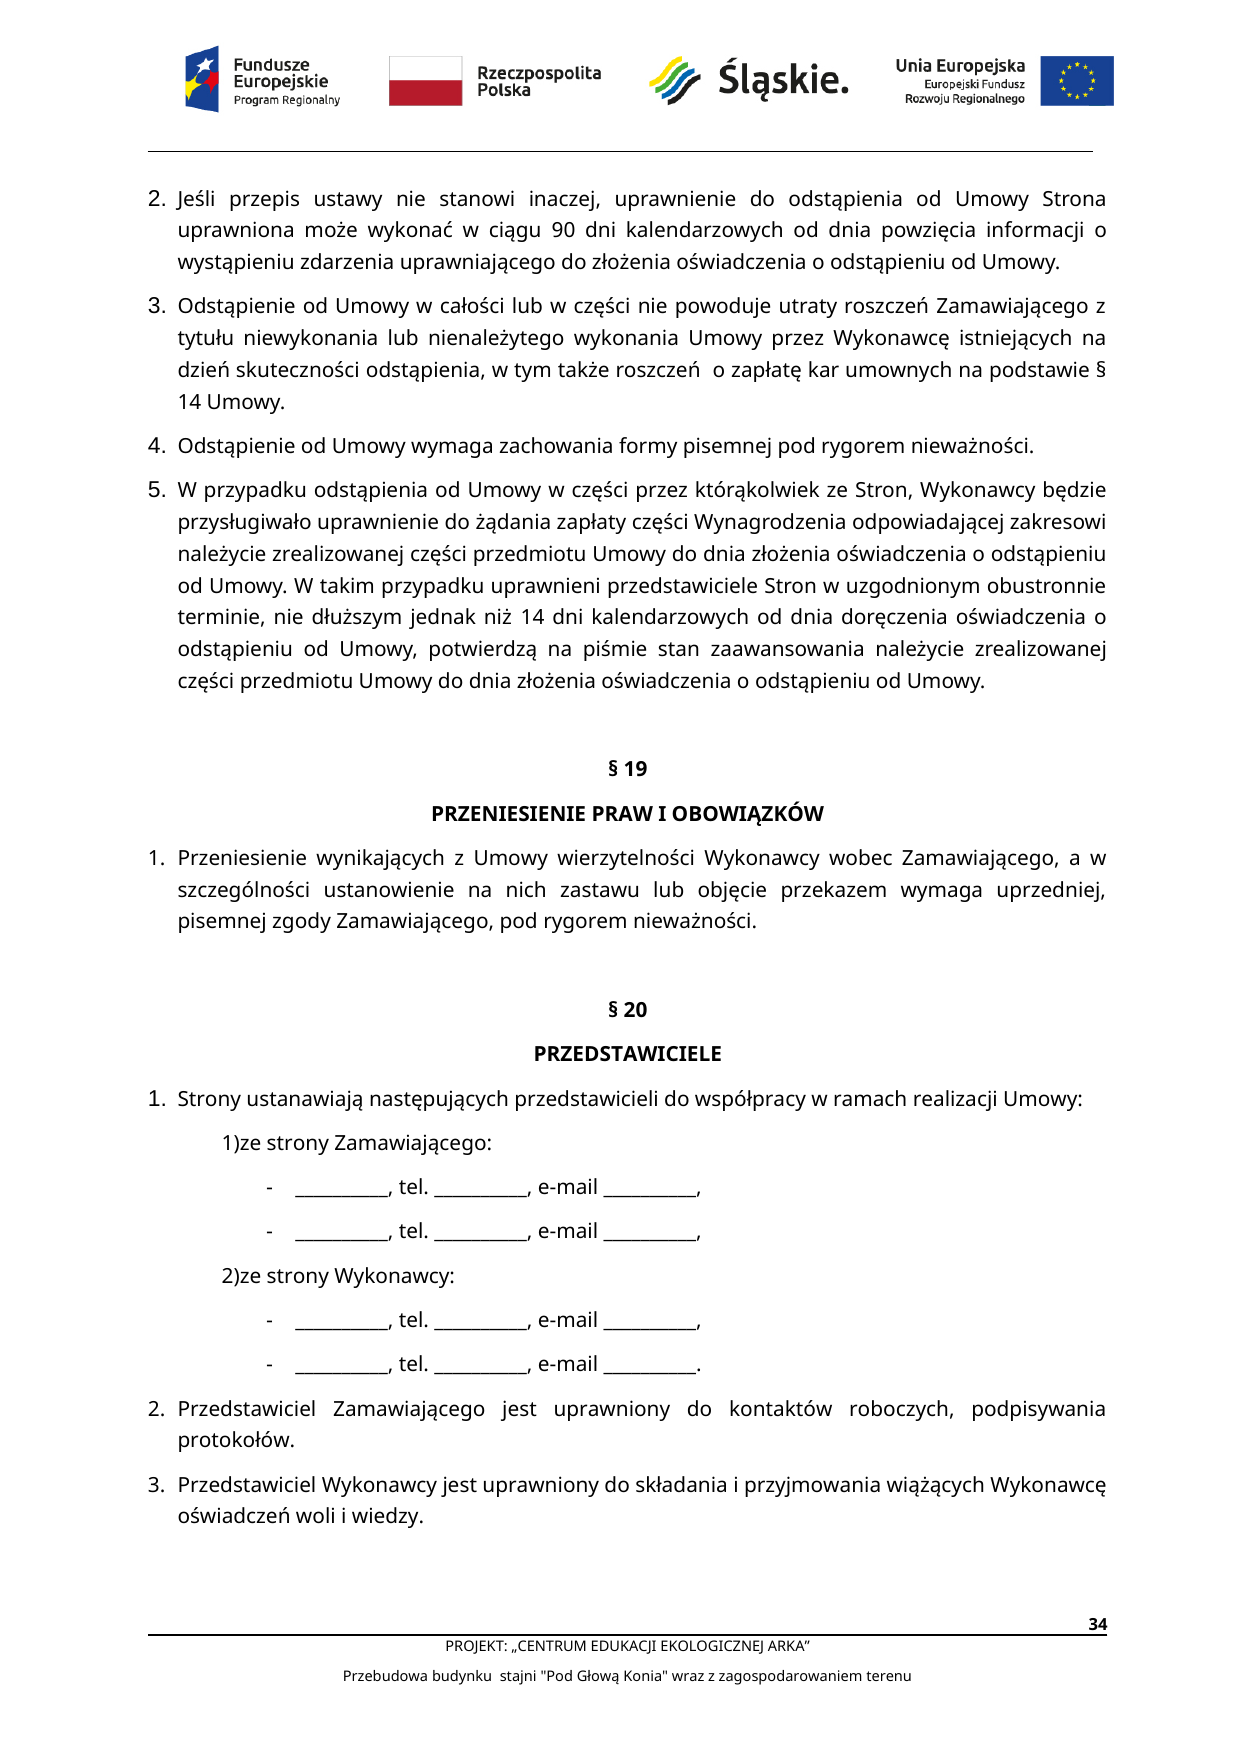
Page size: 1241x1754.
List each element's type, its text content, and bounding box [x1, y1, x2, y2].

text PRZEDSTAWICIELE [148, 1039, 1107, 1068]
list § 20 [148, 995, 1107, 1024]
list PRZENIESIENIE PRAW I OBOWIĄZKÓW [148, 799, 1107, 827]
list Przedstawiciel Zamawiającego jest uprawniony do kontaktów roboczych, podpisywania protokołów. [148, 1394, 1107, 1454]
list Przeniesienie wynikających z Umowy wierzytelności Wykonawcy wobec Zamawiającego, a w szczególności ustanowienie na nich zastawu lub objęcie przekazem wymaga uprzedniej, pisemnej zgody Zamawiającego, pod rygorem nieważności. [148, 843, 1107, 935]
list Odstąpienie od Umowy wymaga zachowania formy pisemnej pod rygorem nieważności. [148, 431, 1107, 459]
list __________, tel. __________, e-mail __________. [266, 1349, 1107, 1378]
list Strony ustanawiają następujących przedstawicieli do współpracy w ramach realizacji Umowy: [148, 1084, 1107, 1112]
list § 19 [148, 754, 1107, 783]
list Odstąpienie od Umowy w całości lub w części nie powoduje utraty roszczeń Zamawiającego z tytułu niewykonania lub nienależytego wykonania Umowy przez Wykonawcę istniejących na dzień skuteczności odstąpienia, w tym także roszczeń o zapłatę kar umownych na podstawie § 14 Umowy. [148, 292, 1107, 415]
text 1)ze strony Zamawiającego: [221, 1128, 1107, 1156]
list __________, tel. __________, e-mail __________, [266, 1305, 1107, 1333]
list Przedstawiciel Wykonawcy jest uprawniony do składania i przyjmowania wiążących Wykonawcę oświadczeń woli i wiedzy. [148, 1470, 1107, 1530]
list __________, tel. __________, e-mail __________, [266, 1172, 1107, 1201]
list __________, tel. __________, e-mail __________, [266, 1217, 1107, 1245]
text 2)ze strony Wykonawcy: [221, 1261, 1107, 1289]
list Jeśli przepis ustawy nie stanowi inaczej, uprawnienie do odstąpienia od Umowy Strona uprawniona może wykonać w ciągu 90 dni kalendarzowych od dnia powzięcia informacji o wystąpieniu zdarzenia uprawniającego do złożenia oświadczenia o odstąpieniu od Umowy. [148, 184, 1107, 276]
picture [169, 29, 1130, 127]
list W przypadku odstąpienia od Umowy w części przez którąkolwiek ze Stron, Wykonawcy będzie przysługiwało uprawnienie do żądania zapłaty części Wynagrodzenia odpowiadającej zakresowi należycie zrealizowanej części przedmiotu Umowy do dnia złożenia oświadczenia o odstąpieniu od Umowy. W takim przypadku uprawnieni przedstawiciele Stron w uzgodnionym obustronnie terminie, nie dłuższym jednak niż 14 dni kalendarzowych od dnia doręczenia oświadczenia o odstąpieniu od Umowy, potwierdzą na piśmie stan zaawansowania należycie zrealizowanej części przedmiotu Umowy do dnia złożenia oświadczenia o odstąpieniu od Umowy. [148, 475, 1107, 694]
